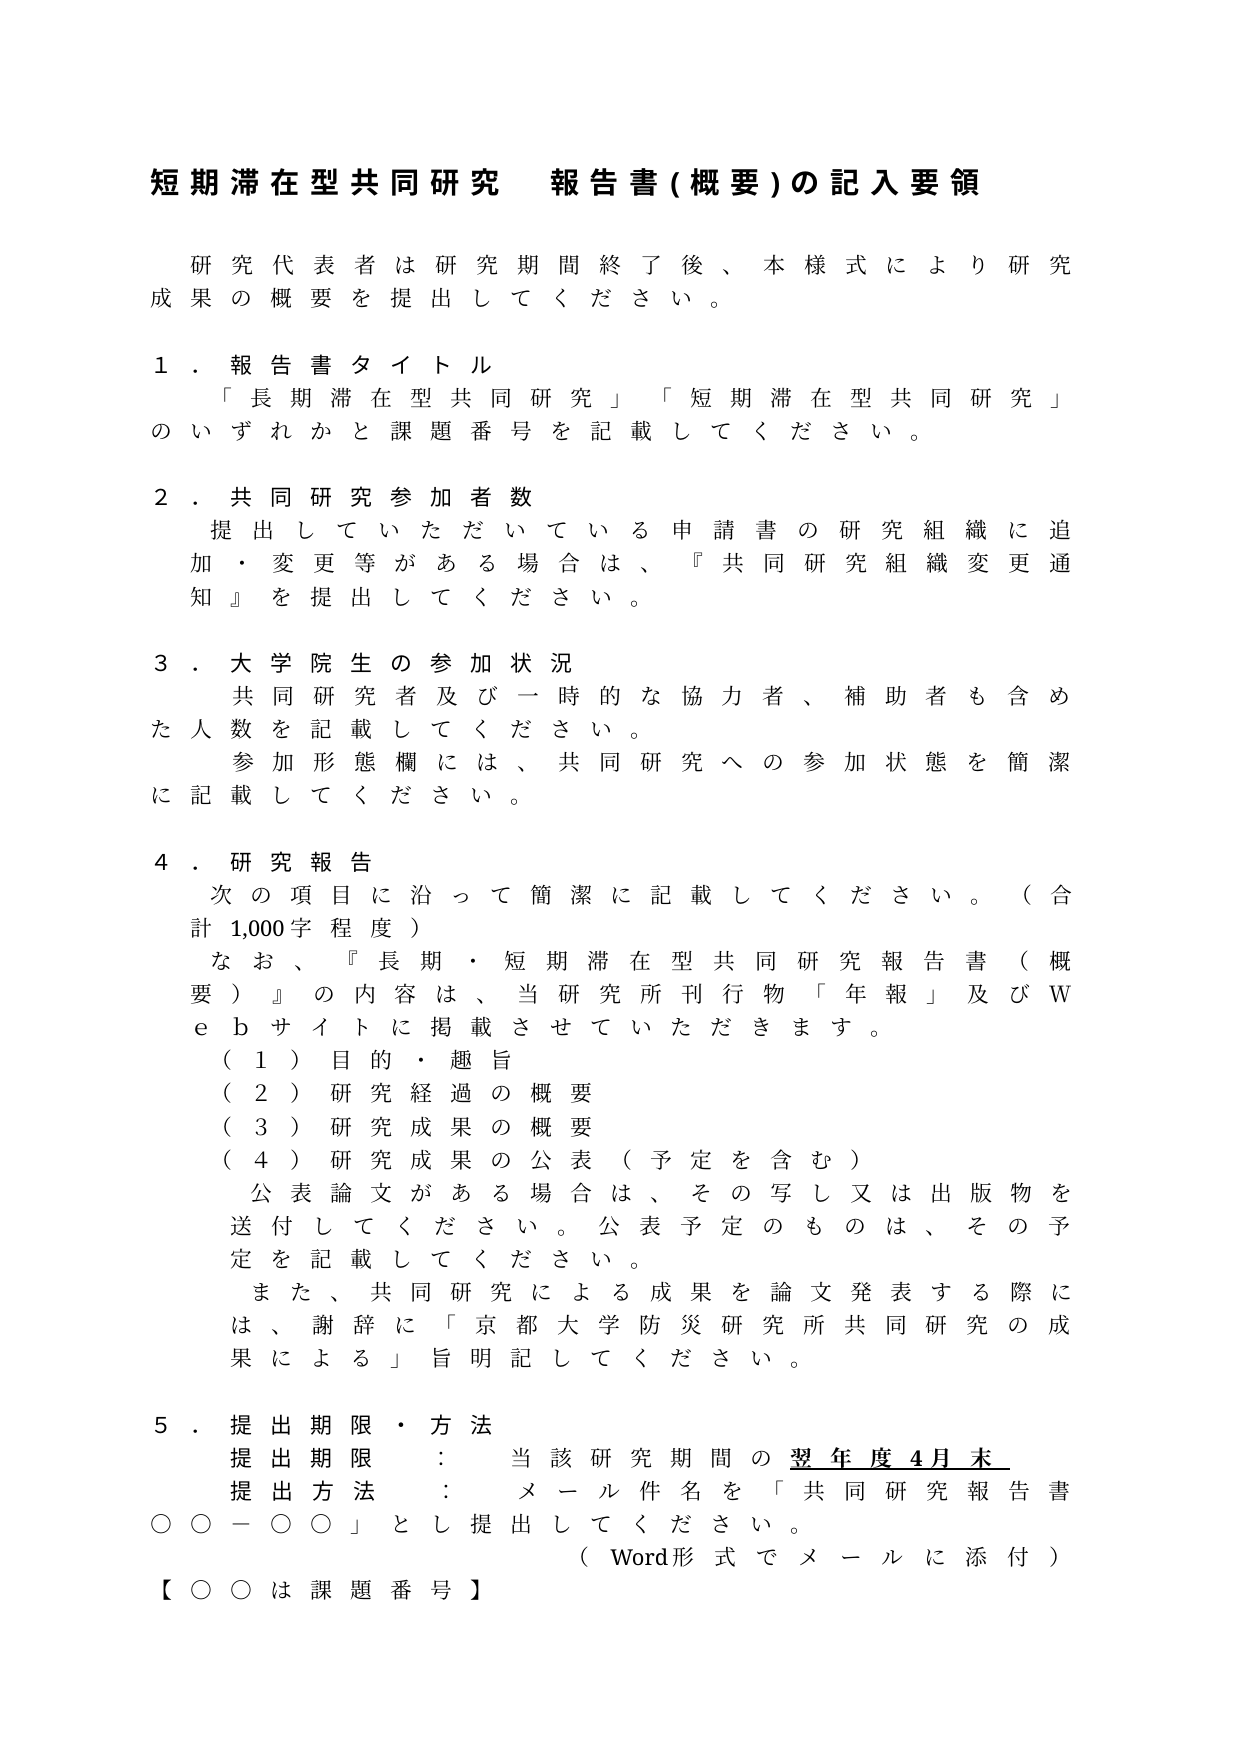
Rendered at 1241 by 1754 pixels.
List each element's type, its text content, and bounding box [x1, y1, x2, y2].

text 公表論文がある場合は、その写し又は出版物を送付してください。公表予定のものは、その予定を記載してください。 [210, 1175, 1090, 1274]
text ２．共同研究参加者数 [150, 479, 1090, 513]
text （２）研究経過の概要 [150, 1076, 1090, 1109]
text ４．研究報告 [150, 844, 1090, 877]
text １．報告書タイトル [150, 347, 1090, 380]
text （３）研究成果の概要 [150, 1109, 1090, 1142]
text 提出方法 ： メール件名を「共同研究報告書○○－○○」とし提出してください。 [150, 1473, 1090, 1539]
text 「長期滞在型共同研究」「短期滞在型共同研究」のいずれかと課題番号を記載してください。 [150, 380, 1090, 446]
text （Word形式でメールに添付）【○○は課題番号】 [150, 1539, 1090, 1606]
text 次の項目に沿って簡潔に記載してください。（合計1,000字程度） [173, 877, 1090, 943]
text また、共同研究による成果を論文発表する際には、謝辞に「京都大学防災研究所共同研究の成果による」旨明記してください。 [210, 1274, 1090, 1374]
text 提出していただいている申請書の研究組織に追加・変更等がある場合は、『共同研究組織変更通知』を提出してください。 [170, 513, 1090, 612]
text 短期滞在型共同研究 報告書(概要)の記入要領 [150, 148, 1090, 214]
text ３．大学院生の参加状況 [150, 645, 1090, 678]
text 提出期限 ： 当該研究期間の翌年度4月末 [150, 1440, 1090, 1473]
text （４）研究成果の公表（予定を含む） [150, 1142, 1090, 1175]
text （１）目的・趣旨 [150, 1043, 1090, 1076]
text 共同研究者及び一時的な協力者、補助者も含めた人数を記載してください。 [150, 678, 1090, 744]
text 参加形態欄には、共同研究への参加状態を簡潔に記載してください。 [150, 744, 1090, 811]
text 研究代表者は研究期間終了後、本様式により研究成果の概要を提出してください。 [150, 248, 1090, 314]
text なお、『長期・短期滞在型共同研究報告書（概要）』の内容は、当研究所刊行物「年報」及びＷｅｂサイトに掲載させていただきます。 [170, 943, 1090, 1043]
text ５．提出期限・方法 [150, 1407, 1090, 1440]
